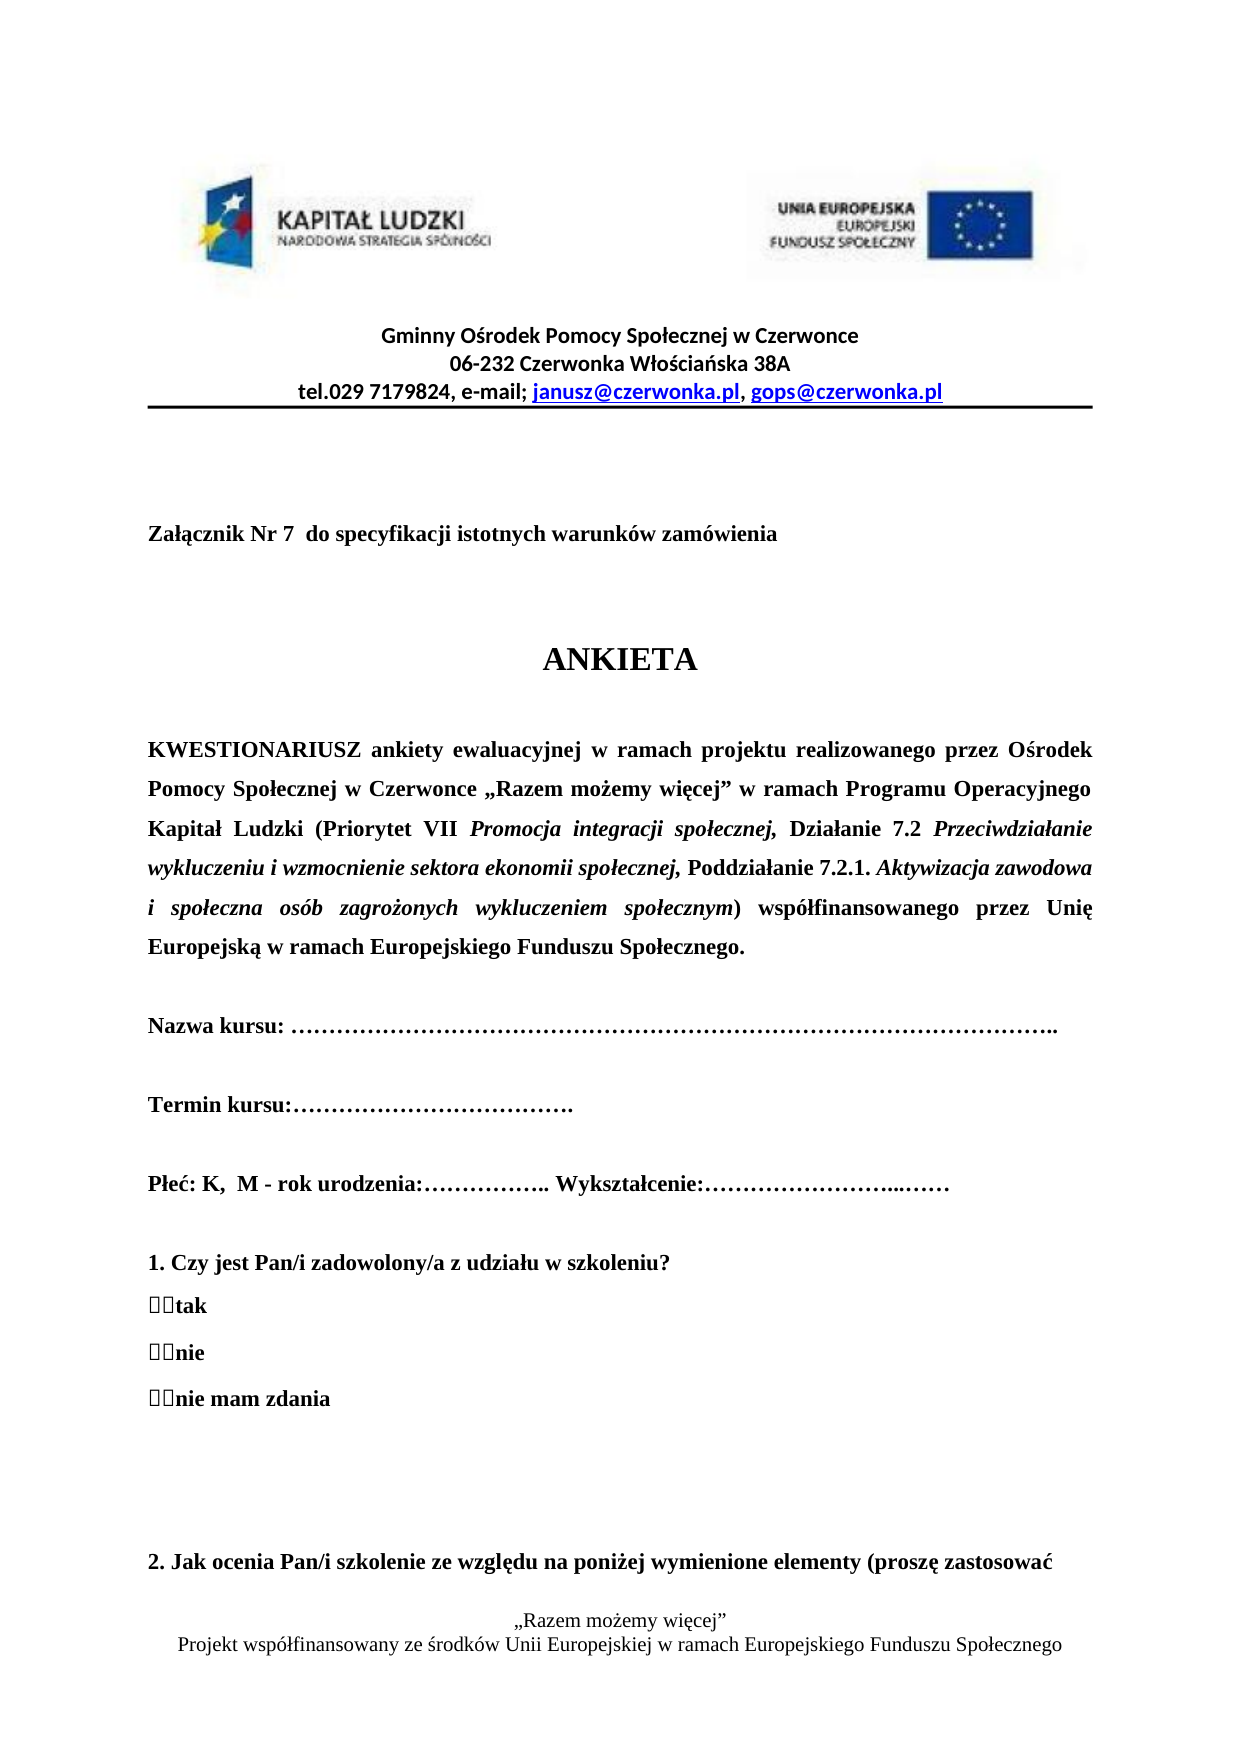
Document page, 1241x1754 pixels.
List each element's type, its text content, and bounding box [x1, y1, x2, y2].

text Płeć: K, M - rok urodzenia:…………….. Wykształcenie:……………………...…… [148, 1170, 1092, 1197]
text ANKIETA [148, 639, 1092, 677]
text KWESTIONARIUSZ ankiety ewaluacyjnej w ramach projektu realizowanego przez Ośrodek Pomocy Społecznej w Czerwonce „Razem możemy więcej” w ramach Programu Operacyjnego Kapitał Ludzki (Priorytet VII Promocja integracji społecznej, Działanie 7.2 Przeciwdziałanie wykluczeniu i wzmocnienie sektora ekonomii społecznej, Poddziałanie 7.2.1. Aktywizacja zawodowa i społeczna osób zagrożonych wykluczeniem społecznym) współfinansowanego przez Unię Europejską w ramach Europejskiego Funduszu Społecznego. [148, 736, 1092, 960]
picture [147, 131, 1093, 322]
text Termin kursu:………………………………. [148, 1091, 1092, 1118]
text Nazwa kursu: ……………………………………………………………………………………….. [148, 1012, 1092, 1039]
text 1. Czy jest Pan/i zadowolony/a z udziału w szkoleniu? [148, 1249, 1092, 1276]
text Załącznik Nr 7 do specyfikacji istotnych warunków zamówienia [148, 521, 1092, 547]
text 2. Jak ocenia Pan/i szkolenie ze względu na poniżej wymienione elementy (proszę zastosować [148, 1548, 1092, 1574]
text nie mam zdania [148, 1382, 1092, 1414]
text tak [148, 1289, 1092, 1320]
text nie [148, 1336, 1092, 1367]
